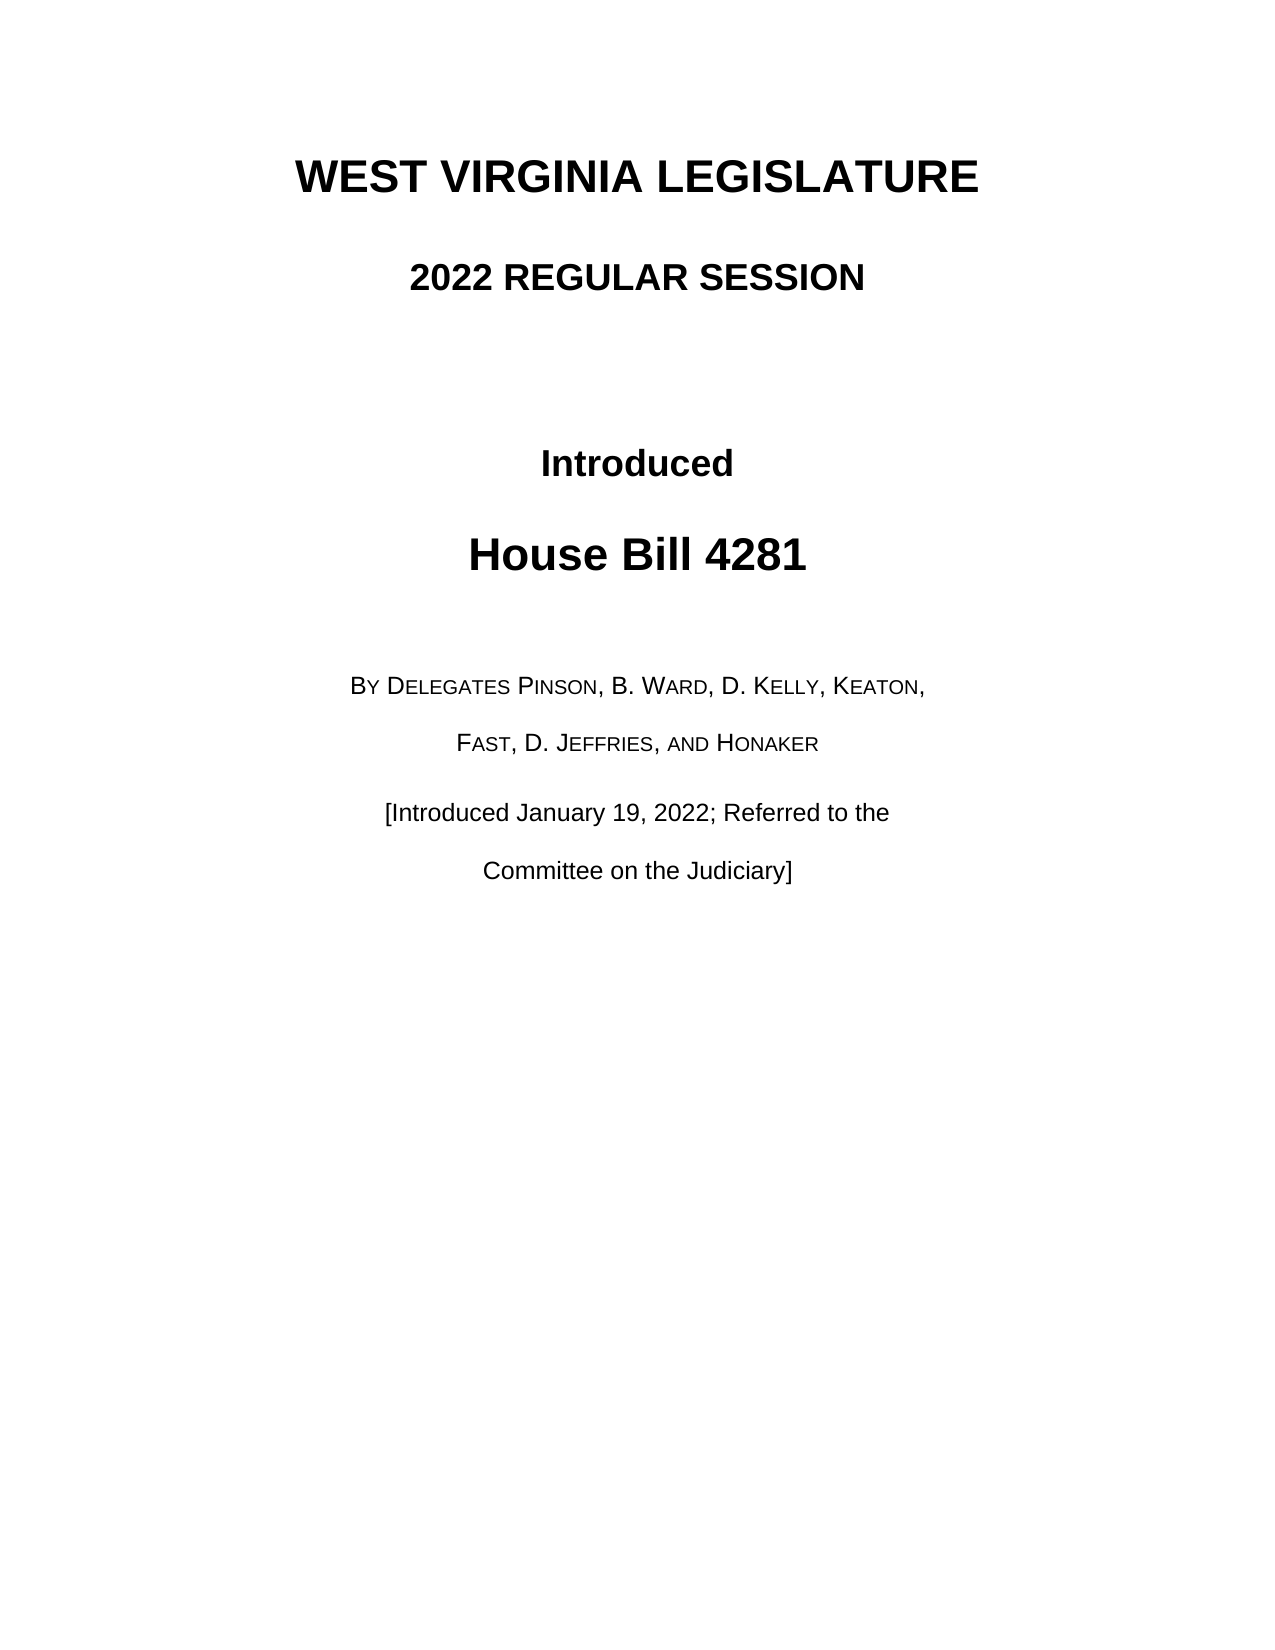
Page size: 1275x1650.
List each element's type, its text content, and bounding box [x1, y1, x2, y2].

title 2022 REGULAR SESSION [150, 255, 1125, 298]
text [] [337, 798, 937, 884]
title WEST VIRGINIA LEGISLATURE [150, 150, 1125, 203]
text Bill [150, 528, 1125, 581]
text By [337, 671, 937, 757]
